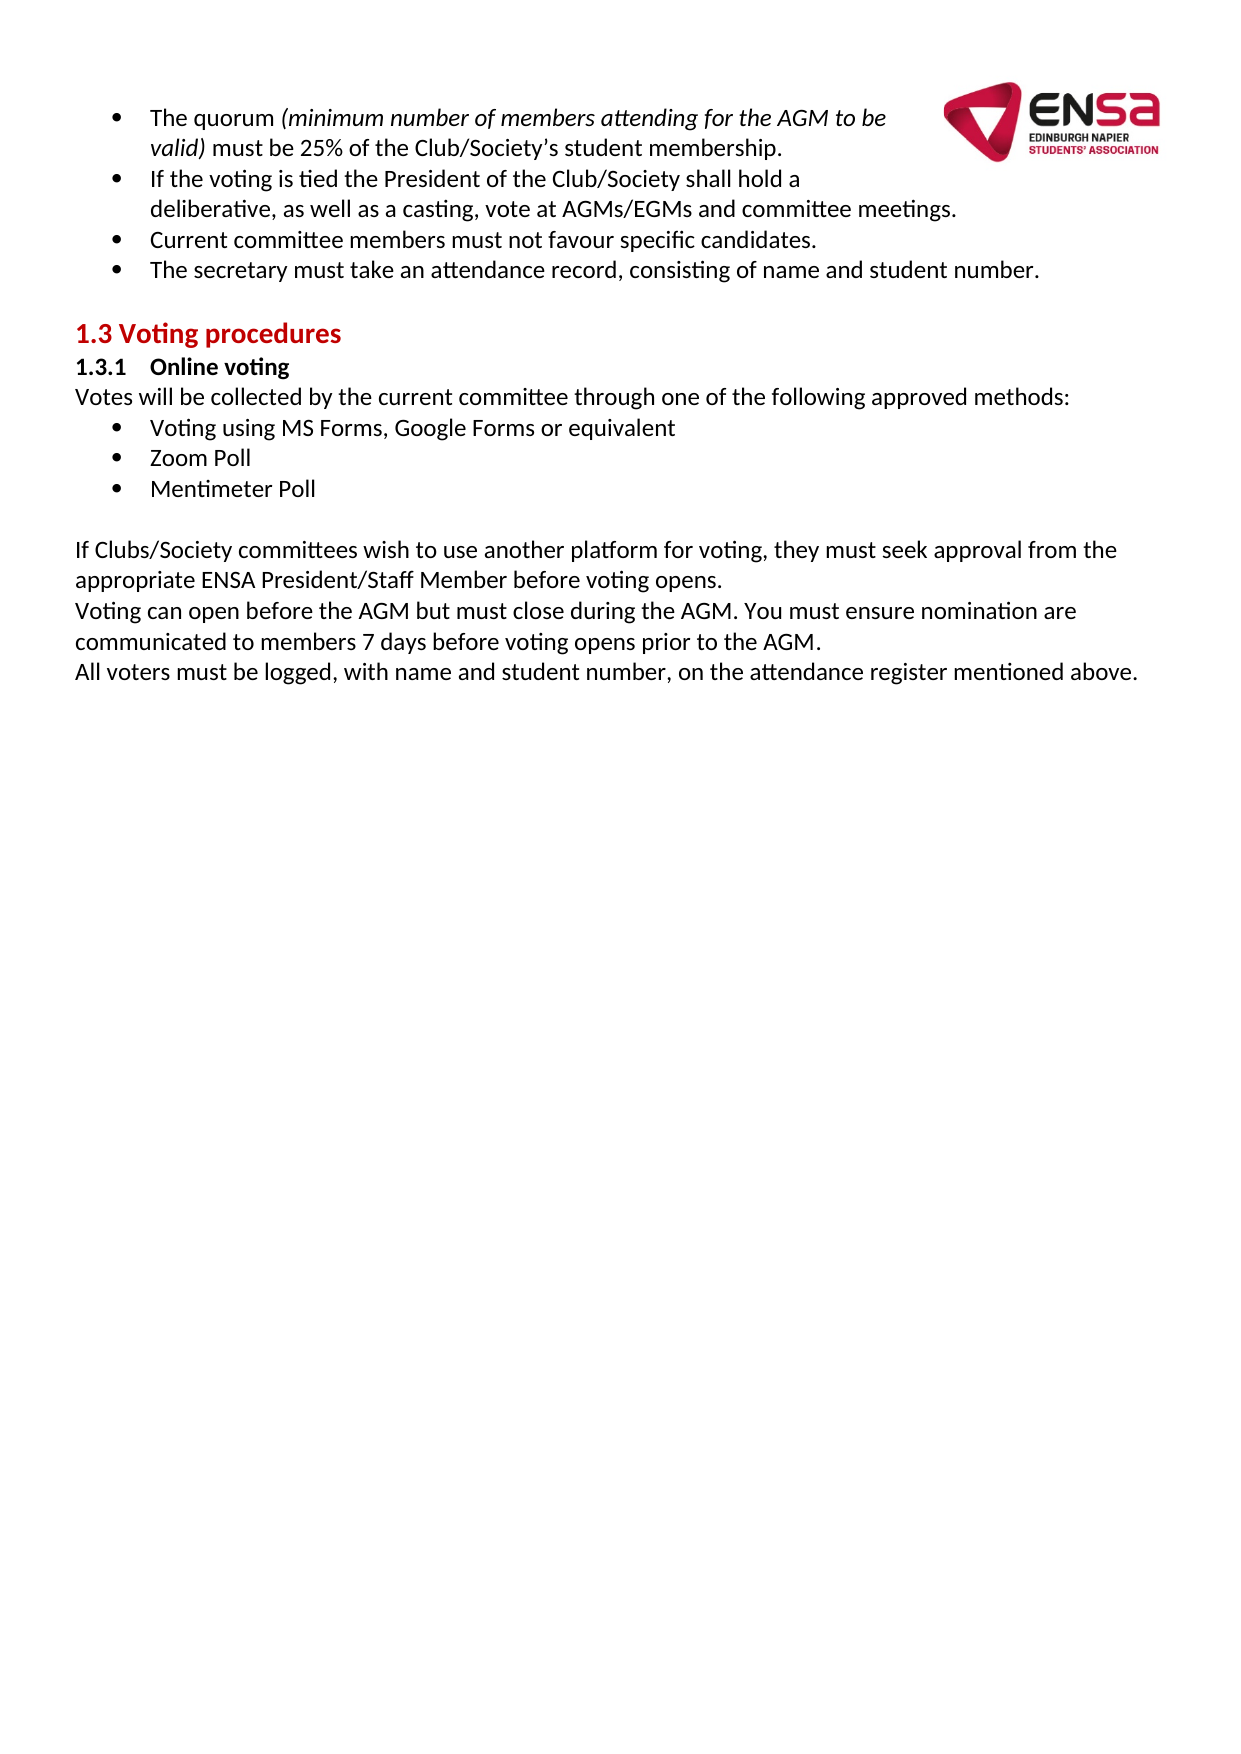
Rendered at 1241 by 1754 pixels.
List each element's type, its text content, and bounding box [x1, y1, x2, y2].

list Voting using MS Forms, Google Forms or equivalent [112, 412, 1165, 443]
list Voting procedures [75, 315, 1165, 351]
list Zoom Poll [112, 443, 1165, 473]
list The quorum (minimum number of members attending for the AGM to be valid) must be 25% of the Club/Society’s student membership. [112, 102, 1165, 163]
list Online voting [75, 351, 1165, 382]
list Mentimeter Poll [112, 473, 1165, 504]
list The secretary must take an attendance record, consisting of name and student number. [112, 254, 1165, 285]
list Current committee members must not favour specific candidates. [112, 224, 1165, 254]
text If Clubs/Society committees wish to use another platform for voting, they must seek approval from the appropriate ENSA President/Staff Member before voting opens. [75, 534, 1165, 595]
list If the voting is tied the President of the Club/Society shall hold a deliberative, as well as a casting, vote at AGMs/EGMs and committee meetings. [112, 163, 1165, 224]
text All voters must be logged, with name and student number, on the attendance register mentioned above. [75, 656, 1165, 687]
text Votes will be collected by the current committee through one of the following approved methods: [75, 382, 1165, 412]
text Voting can open before the AGM but must close during the AGM. You must ensure nomination are communicated to members 7 days before voting opens prior to the AGM. [75, 595, 1165, 656]
picture [943, 75, 1174, 171]
